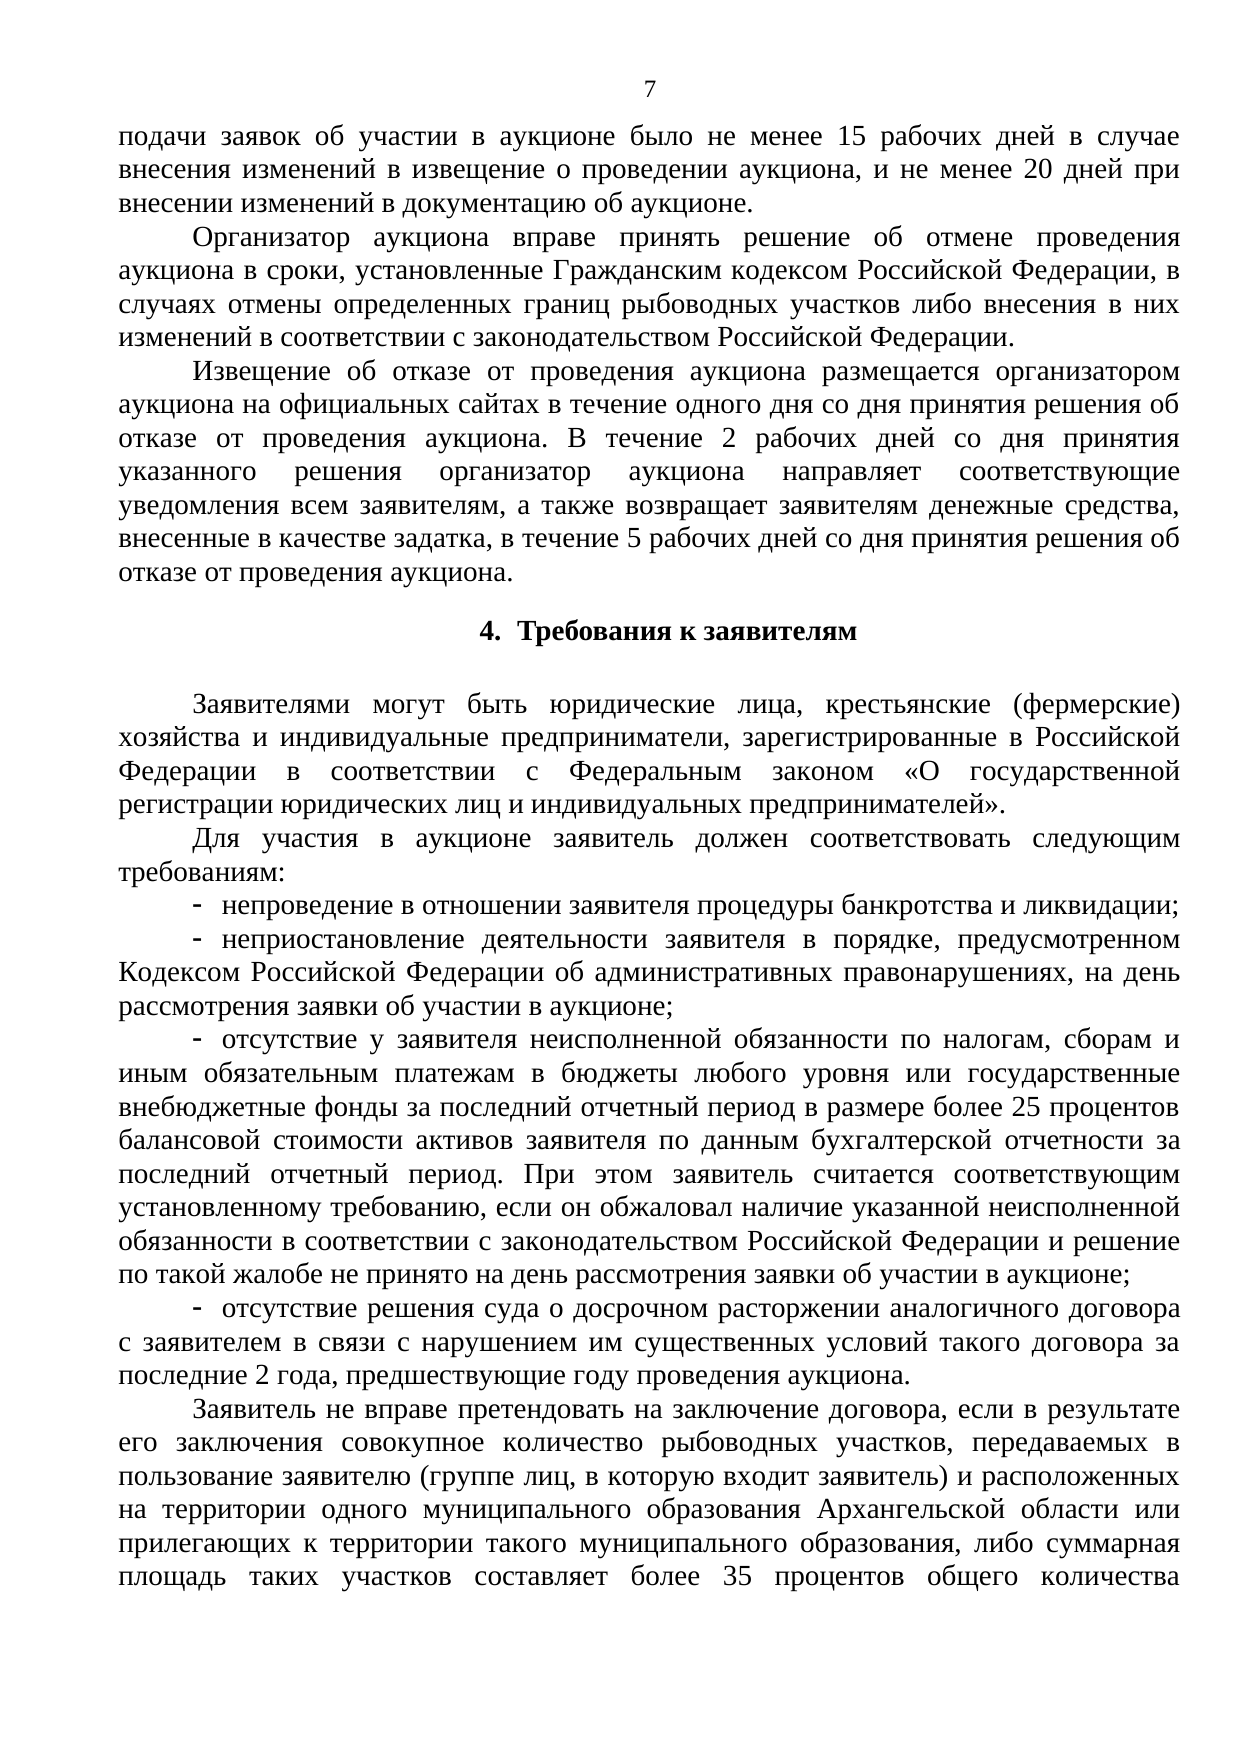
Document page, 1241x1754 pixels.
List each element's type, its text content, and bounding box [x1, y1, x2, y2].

list неприостановление деятельности заявителя в порядке, предусмотренном Кодексом Российской Федерации об административных правонарушениях, на день рассмотрения заявки об участии в аукционе; [118, 921, 1181, 1022]
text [118, 1391, 1181, 1592]
list Извещение об отказе от проведения аукциона размещается организатором аукциона на официальных сайтах в течение одного дня со дня принятия решения об отказе от проведения аукциона. В течение 2 рабочих дней со дня принятия указанного решения организатор аукциона направляет соответствующие уведомления всем заявителям, а также возвращает заявителям денежные средства, внесенные в качестве задатка, в течение 5 рабочих дней со дня принятия решения об отказе от проведения аукциона. [118, 353, 1181, 588]
subtitle Требования к заявителям [156, 613, 1181, 646]
text Для участия в аукционе заявитель должен соответствовать следующим требованиям: [118, 820, 1181, 887]
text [118, 118, 1181, 219]
list отсутствие у заявителя неисполненной обязанности по налогам, сборам и иным обязательным платежам в бюджеты любого уровня или государственные внебюджетные фонды за последний отчетный период в размере более 25 процентов балансовой стоимости активов заявителя по данным бухгалтерской отчетности за последний отчетный период. При этом заявитель считается соответствующим установленному требованию, если он обжаловал наличие указанной неисполненной обязанности в соответствии с законодательством Российской Федерации и решение по такой жалобе не принято на день рассмотрения заявки об участии в аукционе; [118, 1022, 1181, 1290]
list непроведение в отношении заявителя процедуры банкротства и ликвидации; [118, 887, 1181, 921]
list отсутствие решения суда о досрочном расторжении аналогичного договора с заявителем в связи с нарушением им существенных условий такого договора за последние 2 года, предшествующие году проведения аукциона. [118, 1290, 1181, 1391]
text Заявителями могут быть юридические лица, крестьянские (фермерские) хозяйства и индивидуальные предприниматели, зарегистрированные в Российской Федерации в соответствии с Федеральным законом «О государственной регистрации юридических лиц и индивидуальных предпринимателей». [118, 686, 1181, 820]
text Организатор аукциона вправе принять решение об отмене проведения аукциона в сроки, установленные Гражданским кодексом Российской Федерации, в случаях отмены определенных границ рыбоводных участков либо внесения в них изменений в соответствии с законодательством Российской Федерации. [118, 219, 1181, 353]
